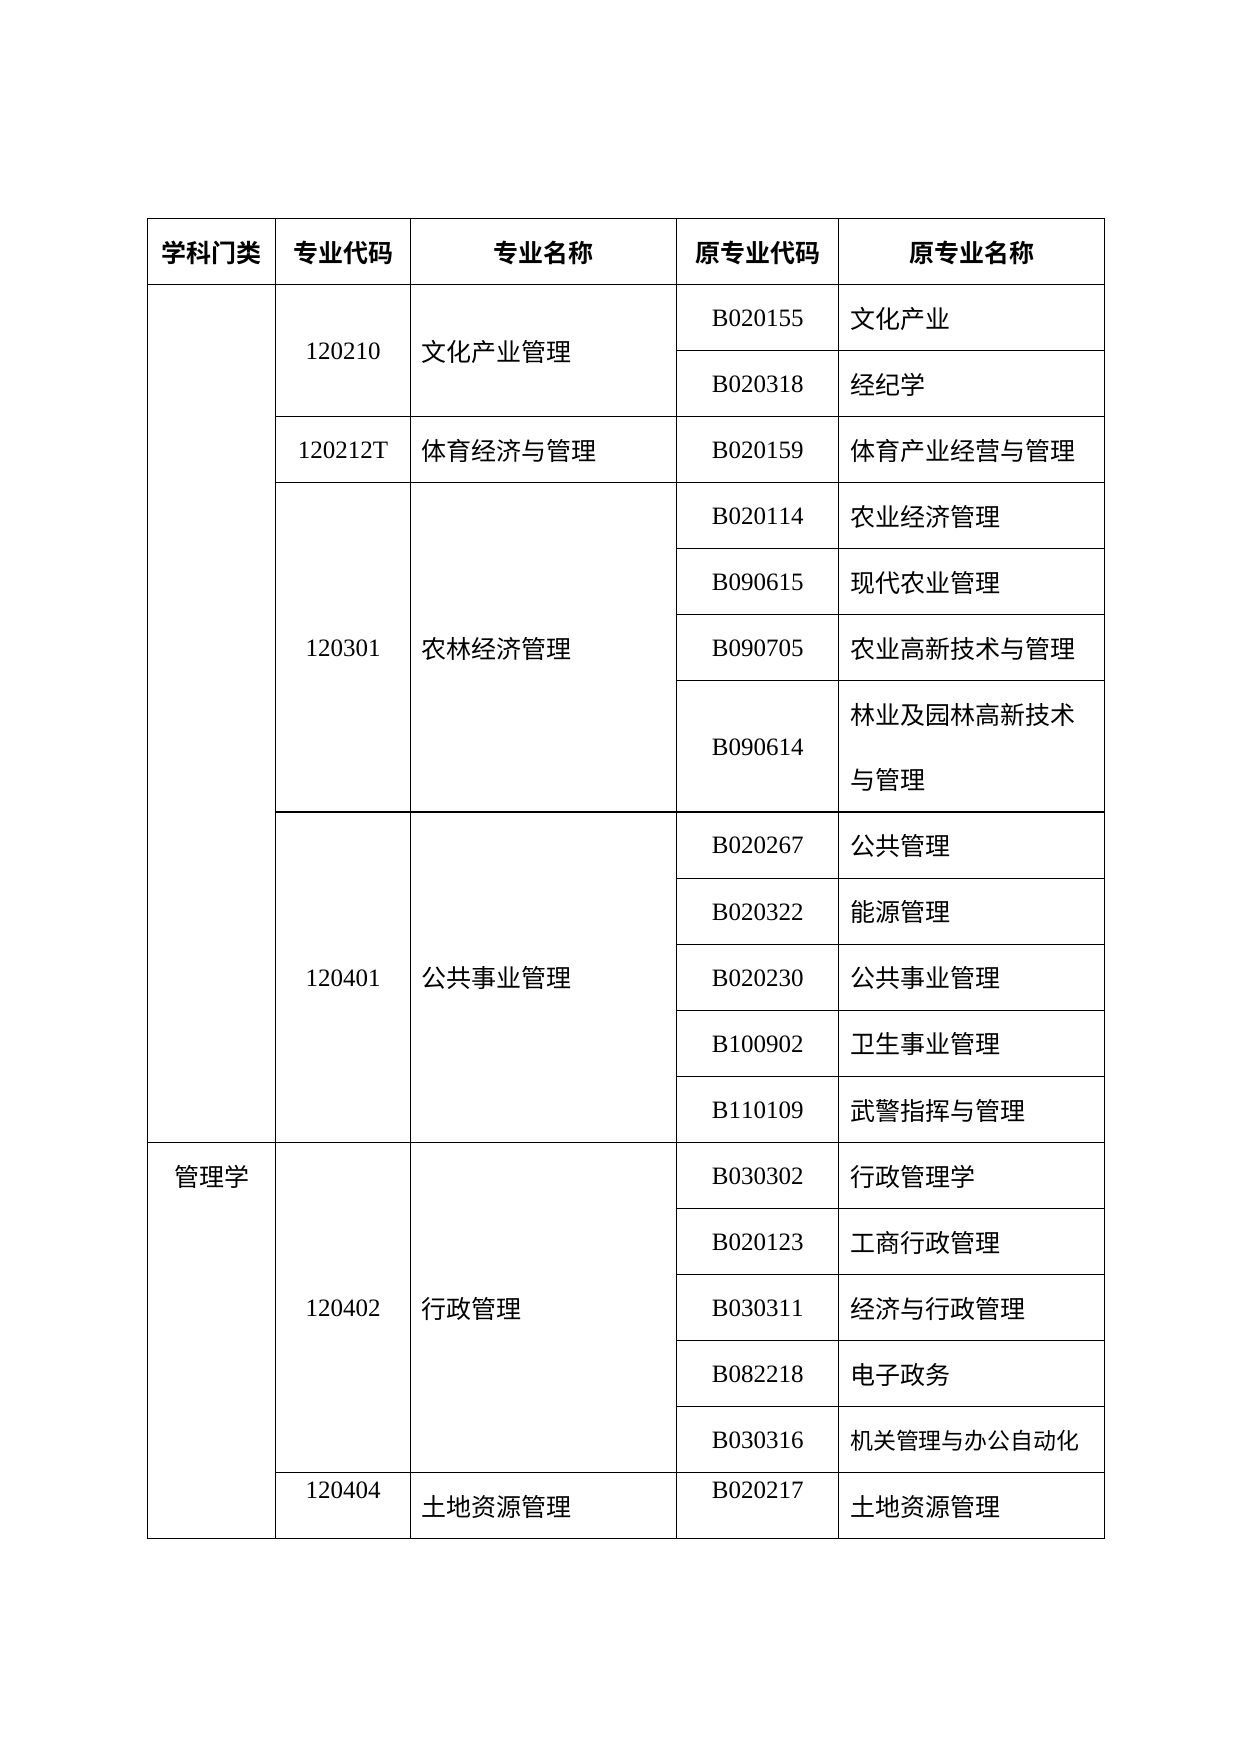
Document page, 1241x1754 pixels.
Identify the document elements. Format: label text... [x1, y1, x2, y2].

table_cell B020318 [677, 351, 838, 416]
table_cell B020155 [677, 285, 838, 350]
table_cell 文化产业管理 [411, 285, 676, 416]
table_cell 农业高新技术与管理 [839, 615, 1104, 680]
table_cell B100902 [677, 1011, 838, 1076]
table_cell 120212T [276, 417, 410, 482]
table_cell 公共事业管理 [411, 813, 676, 1142]
table_cell B020267 [677, 813, 838, 877]
table_cell B090614 [677, 681, 838, 811]
table_cell B110109 [677, 1077, 838, 1142]
table_cell 体育经济与管理 [411, 417, 676, 482]
table_cell 工商行政管理 [839, 1209, 1104, 1274]
table_cell B030316 [677, 1407, 838, 1472]
table_header 专业名称 [411, 219, 676, 284]
table_header 专业代码 [276, 219, 410, 284]
table_cell 经济与行政管理 [839, 1275, 1104, 1340]
table_cell 管理学 [148, 1143, 275, 1538]
table_cell 土地资源管理 [839, 1473, 1104, 1538]
table_cell 卫生事业管理 [839, 1011, 1104, 1076]
table_cell 行政管理 [411, 1143, 676, 1472]
table_cell B020159 [677, 417, 838, 482]
table_cell B020123 [677, 1209, 838, 1274]
table_header 原专业代码 [677, 219, 838, 284]
table_cell 现代农业管理 [839, 549, 1104, 614]
table_cell 农林经济管理 [411, 483, 676, 811]
table_cell 公共管理 [839, 813, 1104, 877]
table_cell 120402 [276, 1143, 410, 1472]
table_cell 武警指挥与管理 [839, 1077, 1104, 1142]
table_cell 120404 [276, 1473, 410, 1538]
table_cell 农业经济管理 [839, 483, 1104, 548]
table_cell 电子政务 [839, 1341, 1104, 1406]
table_header 原专业名称 [839, 219, 1104, 284]
table_cell B020217 [677, 1473, 838, 1538]
table_header 学科门类 [148, 219, 275, 284]
table_cell 120301 [276, 483, 410, 811]
table_cell B020230 [677, 945, 838, 1009]
table_cell 120401 [276, 813, 410, 1142]
table_cell B090615 [677, 549, 838, 614]
table_cell 文化产业 [839, 285, 1104, 350]
table_cell 林业及园林高新技术与管理 [839, 681, 1104, 811]
table_cell 行政管理学 [839, 1143, 1104, 1208]
table_cell 120210 [276, 285, 410, 416]
table_cell B030302 [677, 1143, 838, 1208]
table_cell 经纪学 [839, 351, 1104, 416]
table_cell 机关管理与办公自动化 [839, 1407, 1104, 1472]
table_cell 体育产业经营与管理 [839, 417, 1104, 482]
table_cell 公共事业管理 [839, 945, 1104, 1009]
table_cell B082218 [677, 1341, 838, 1406]
table_cell B020114 [677, 483, 838, 548]
table_cell B020322 [677, 879, 838, 943]
table_cell B090705 [677, 615, 838, 680]
table_cell B030311 [677, 1275, 838, 1340]
table_cell 能源管理 [839, 879, 1104, 943]
table_cell 土地资源管理 [411, 1473, 676, 1538]
